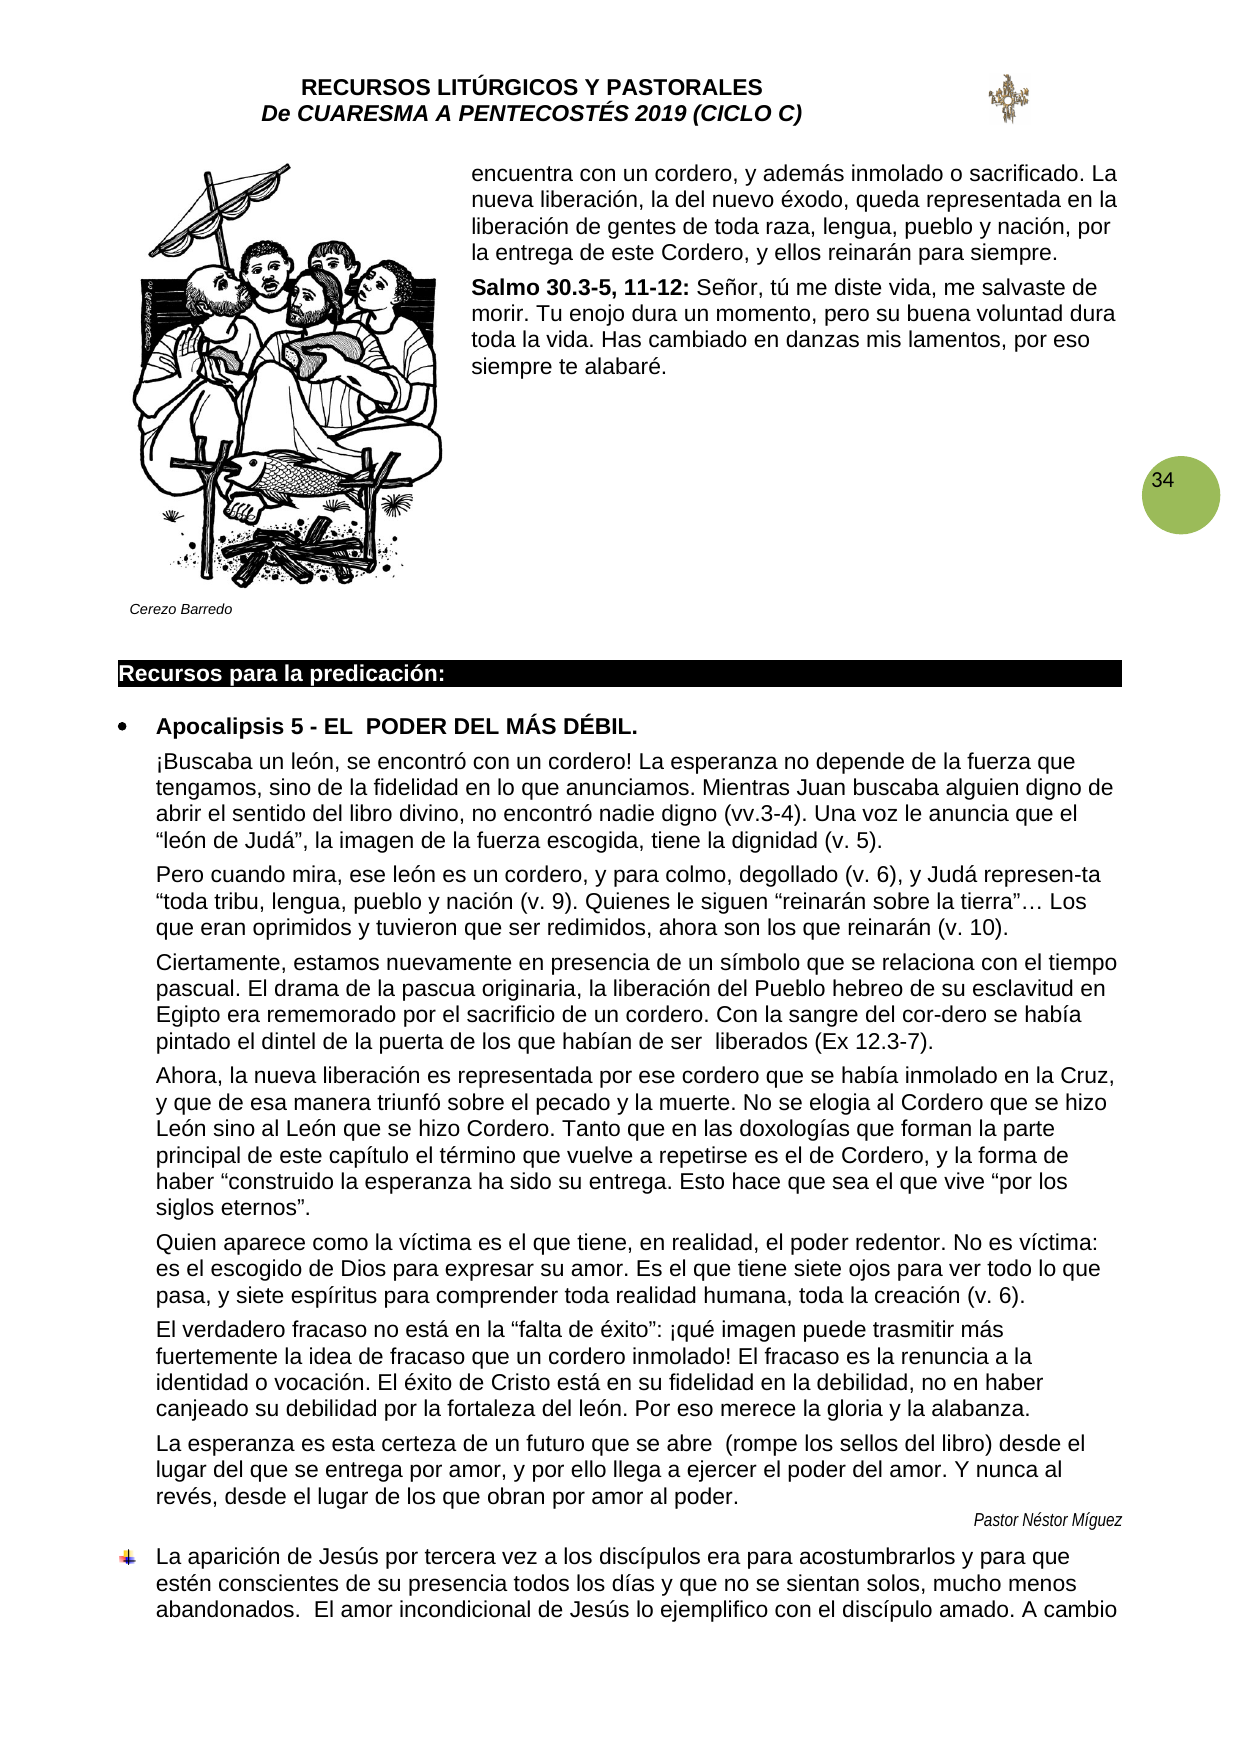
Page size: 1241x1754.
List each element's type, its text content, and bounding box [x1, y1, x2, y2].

text Ahora, la nueva liberación es representada por ese cordero que se había inmolado en la Cruz, y que de esa manera triunfó sobre el pecado y la muerte. No se elogia al Cordero que se hizo León sino al León que se hizo Cordero. Tanto que en las doxologías que forman la parte principal de este capítulo el término que vuelve a repetirse es el de Cordero, y la forma de haber “construido la esperanza ha sido su entrega. Esto hace que sea el que vive “por los siglos eternos”. [156, 1062, 1122, 1221]
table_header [460, 160, 1133, 626]
table_header Cerezo Barredo [118, 160, 460, 626]
picture [119, 1548, 136, 1565]
text Recursos para la predicación: [118, 660, 1122, 687]
text La esperanza es esta certeza de un futuro que se abre (rompe los sellos del libro) desde el lugar del que se entrega por amor, y por ello llega a ejercer el poder del amor. Y nunca al revés, desde el lugar de los que obran por amor al poder. [156, 1430, 1122, 1509]
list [118, 1543, 1122, 1622]
picture [988, 73, 1032, 125]
list Apocalipsis 5 - EL PODER DEL MÁS DÉBIL. [118, 713, 1122, 739]
text ¡Buscaba un león, se encontró con un cordero! La esperanza no depende de la fuerza que tengamos, sino de la fidelidad en lo que anunciamos. Mientras Juan buscaba alguien digno de abrir el sentido del libro divino, no encontró nadie digno (vv.3-4). Una voz le anuncia que el “león de Judá”, la imagen de la fuerza escogida, tiene la dignidad (v. 5). [156, 748, 1122, 853]
text Pero cuando mira, ese león es un cordero, y para colmo, degollado (v. 6), y Judá represen-ta “toda tribu, lengua, pueblo y nación (v. 9). Quienes le siguen “reinarán sobre la tierra”… Los que eran oprimidos y tuvieron que ser redimidos, ahora son los que reinarán (v. 10). [156, 861, 1122, 940]
text Quien aparece como la víctima es el que tiene, en realidad, el poder redentor. No es víctima: es el escogido de Dios para expresar su amor. Es el que tiene siete ojos para ver todo lo que pasa, y siete espíritus para comprender toda realidad humana, toda la creación (v. 6). [156, 1229, 1122, 1308]
text El verdadero fracaso no está en la “falta de éxito”: ¡qué imagen puede trasmitir más fuertemente la idea de fracaso que un cordero inmolado! El fracaso es la renuncia a la identidad o vocación. El éxito de Cristo está en su fidelidad en la debilidad, no en haber canjeado su debilidad por la fortaleza del león. Por eso merece la gloria y la alabanza. [156, 1316, 1122, 1422]
text Ciertamente, estamos nuevamente en presencia de un símbolo que se relaciona con el tiempo pascual. El drama de la pascua originaria, la liberación del Pueblo hebreo de su esclavitud en Egipto era rememorado por el sacrificio de un cordero. Con la sangre del cor-dero se había pintado el dintel de la puerta de los que habían de ser liberados (Ex 12.3-7). [156, 949, 1122, 1054]
picture [129, 160, 446, 592]
text Pastor Néstor Míguez [156, 1509, 1122, 1531]
